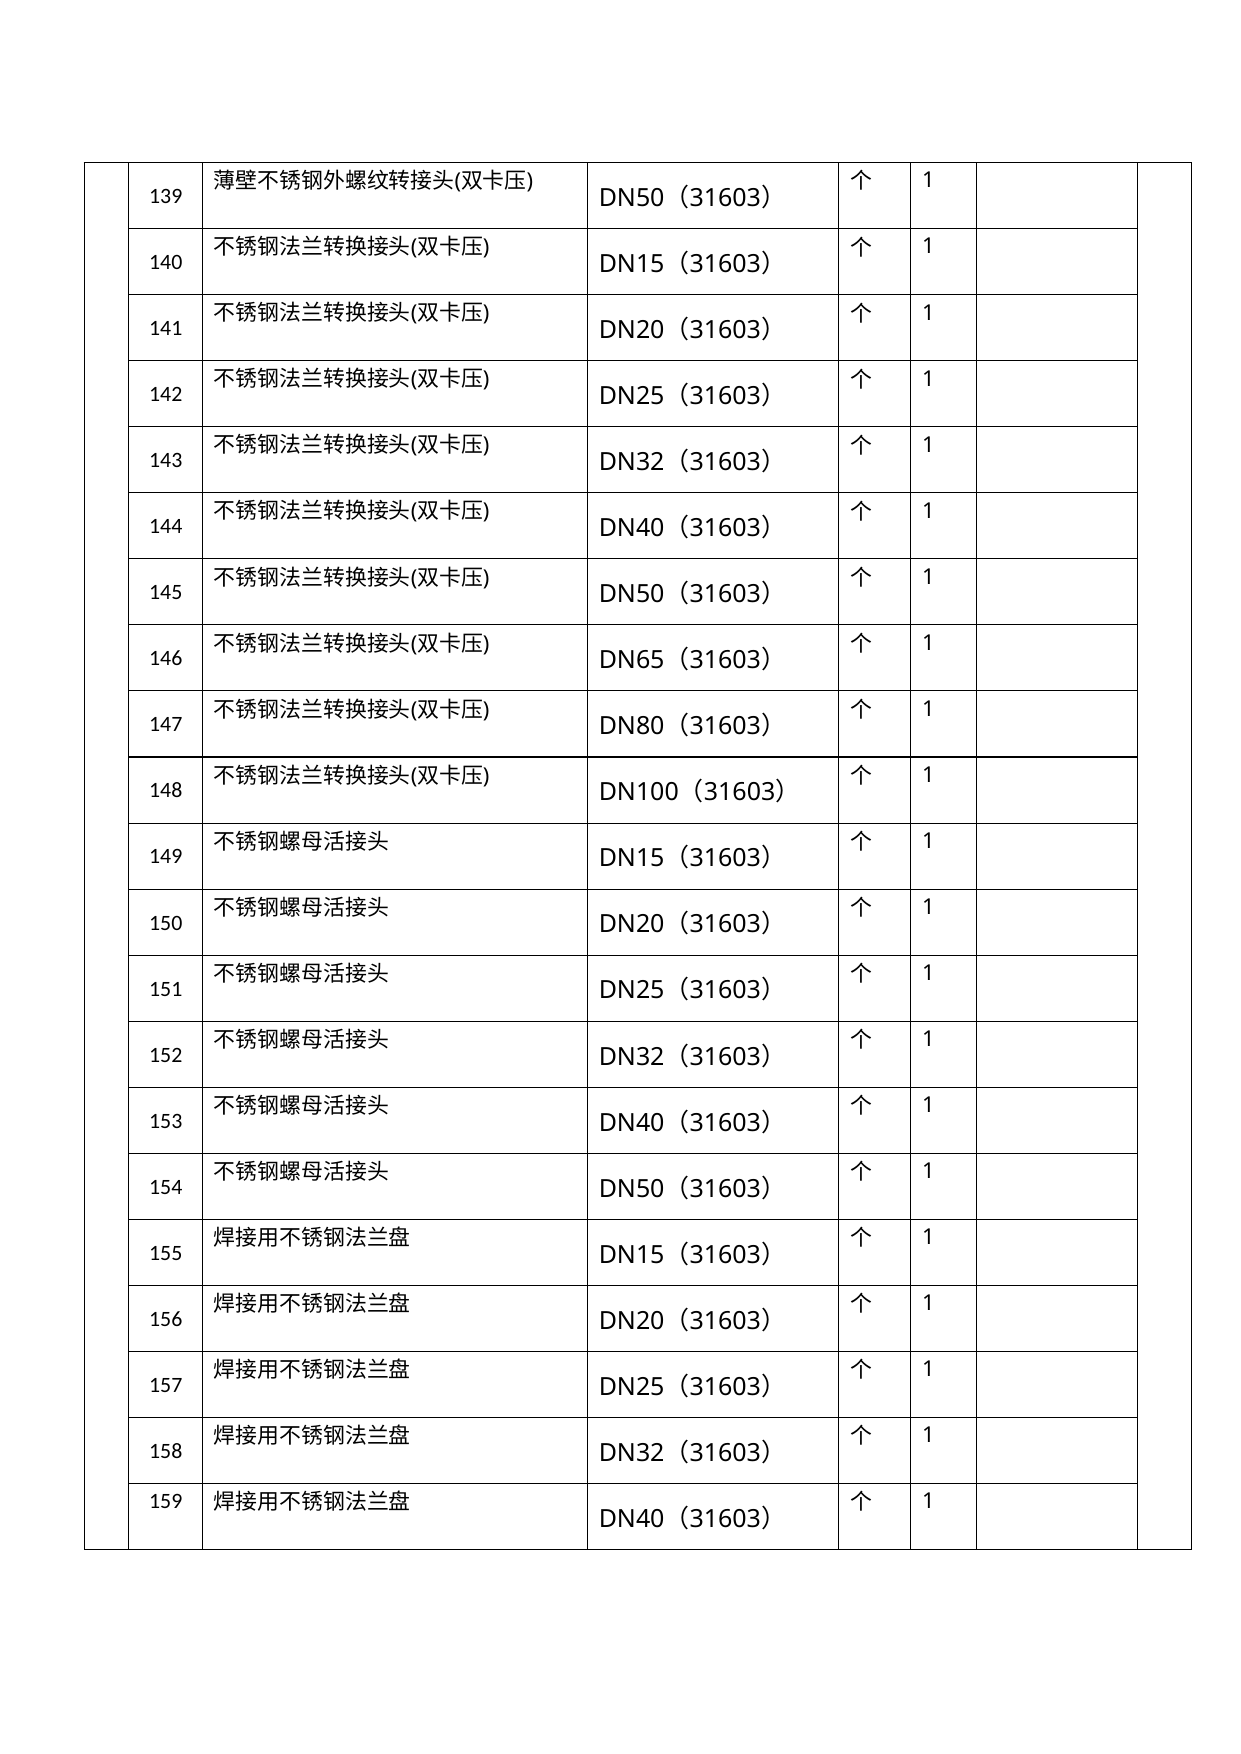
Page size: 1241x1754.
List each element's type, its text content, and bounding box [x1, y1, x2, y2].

table_cell 焊接用不锈钢法兰盘 [203, 1220, 587, 1285]
table_cell 1 [911, 493, 976, 558]
table_cell 1 [911, 1484, 976, 1549]
table_cell 151 [129, 956, 202, 1021]
table_cell [977, 1088, 1137, 1153]
table_cell DN32（31603） [588, 1022, 838, 1087]
table_cell DN80（31603） [588, 691, 838, 756]
table_cell [977, 1418, 1137, 1483]
table_cell 不锈钢法兰转换接头(双卡压) [203, 229, 587, 294]
table_cell 1 [911, 625, 976, 690]
table_cell 142 [129, 361, 202, 426]
table_cell 1 [911, 1286, 976, 1351]
table_cell 1 [911, 758, 976, 822]
table_cell 1 [911, 1220, 976, 1285]
table_cell 1 [911, 229, 976, 294]
table_cell 不锈钢螺母活接头 [203, 1088, 587, 1153]
table_cell DN20（31603） [588, 295, 838, 360]
table_cell 不锈钢法兰转换接头(双卡压) [203, 361, 587, 426]
table_cell 个 [839, 1484, 910, 1549]
table_cell 158 [129, 1418, 202, 1483]
table_cell 不锈钢法兰转换接头(双卡压) [203, 758, 587, 822]
table_cell DN25（31603） [588, 361, 838, 426]
table_cell 不锈钢螺母活接头 [203, 1154, 587, 1219]
table_cell 薄壁不锈钢外螺纹转接头(双卡压) [203, 163, 587, 228]
table_cell 157 [129, 1352, 202, 1417]
table_cell 140 [129, 229, 202, 294]
table_cell 个 [839, 890, 910, 954]
table_cell 不锈钢法兰转换接头(双卡压) [203, 427, 587, 492]
table_cell DN50（31603） [588, 163, 838, 228]
table_cell DN32（31603） [588, 1418, 838, 1483]
table_cell [977, 890, 1137, 954]
table_cell [977, 493, 1137, 558]
table_cell 1 [911, 1088, 976, 1153]
table_cell 不锈钢螺母活接头 [203, 1022, 587, 1087]
table_cell 个 [839, 956, 910, 1021]
table_cell DN50（31603） [588, 1154, 838, 1219]
table_cell [977, 1220, 1137, 1285]
table_cell 个 [839, 691, 910, 756]
table_cell DN20（31603） [588, 890, 838, 954]
table_cell 143 [129, 427, 202, 492]
table_cell 不锈钢法兰转换接头(双卡压) [203, 625, 587, 690]
table_cell [977, 691, 1137, 756]
table_cell 1 [911, 295, 976, 360]
table_cell DN15（31603） [588, 824, 838, 888]
table_cell [977, 229, 1137, 294]
table_cell 个 [839, 559, 910, 624]
table_cell 1 [911, 1022, 976, 1087]
table_cell 1 [911, 956, 976, 1021]
table_cell DN40（31603） [588, 1484, 838, 1549]
table_cell [977, 758, 1137, 822]
table_cell 焊接用不锈钢法兰盘 [203, 1418, 587, 1483]
table_cell [977, 956, 1137, 1021]
table_cell 1 [911, 1352, 976, 1417]
table_cell 1 [911, 427, 976, 492]
table_cell 个 [839, 229, 910, 294]
table_cell 148 [129, 758, 202, 822]
table_cell 159 [129, 1484, 202, 1549]
table_cell [977, 1154, 1137, 1219]
table_cell 156 [129, 1286, 202, 1351]
table_cell 焊接用不锈钢法兰盘 [203, 1286, 587, 1351]
table_cell 焊接用不锈钢法兰盘 [203, 1484, 587, 1549]
table_cell 不锈钢螺母活接头 [203, 890, 587, 954]
table_cell 个 [839, 361, 910, 426]
table_cell DN32（31603） [588, 427, 838, 492]
table_cell [977, 295, 1137, 360]
table_cell [977, 824, 1137, 888]
table_cell DN20（31603） [588, 1286, 838, 1351]
table_cell 146 [129, 625, 202, 690]
table_cell 个 [839, 1286, 910, 1351]
table_cell [977, 559, 1137, 624]
table_cell 不锈钢法兰转换接头(双卡压) [203, 493, 587, 558]
table_cell DN40（31603） [588, 1088, 838, 1153]
table_cell [977, 625, 1137, 690]
table_cell 个 [839, 427, 910, 492]
table_cell 不锈钢法兰转换接头(双卡压) [203, 691, 587, 756]
table_cell DN40（31603） [588, 493, 838, 558]
table_cell DN15（31603） [588, 229, 838, 294]
table_cell 141 [129, 295, 202, 360]
table_cell 个 [839, 493, 910, 558]
table_cell [977, 1484, 1137, 1549]
table_cell [977, 1022, 1137, 1087]
table_cell 个 [839, 1022, 910, 1087]
table_cell 不锈钢法兰转换接头(双卡压) [203, 559, 587, 624]
table_cell 个 [839, 1352, 910, 1417]
table_cell 不锈钢螺母活接头 [203, 956, 587, 1021]
table_cell 个 [839, 1220, 910, 1285]
table_cell 1 [911, 691, 976, 756]
table_cell 150 [129, 890, 202, 954]
table_cell [977, 1352, 1137, 1417]
table_cell 1 [911, 559, 976, 624]
table_cell [977, 427, 1137, 492]
table_cell 147 [129, 691, 202, 756]
table_cell DN25（31603） [588, 956, 838, 1021]
table_cell 不锈钢螺母活接头 [203, 824, 587, 888]
table_cell DN25（31603） [588, 1352, 838, 1417]
table_cell 1 [911, 1154, 976, 1219]
table_cell 1 [911, 1418, 976, 1483]
table_cell 个 [839, 824, 910, 888]
table_cell 154 [129, 1154, 202, 1219]
table_cell 1 [911, 163, 976, 228]
table_cell DN50（31603） [588, 559, 838, 624]
table_cell 155 [129, 1220, 202, 1285]
table_cell 144 [129, 493, 202, 558]
table_cell DN65（31603） [588, 625, 838, 690]
table_cell 1 [911, 824, 976, 888]
table_cell 149 [129, 824, 202, 888]
table_cell 个 [839, 163, 910, 228]
table_cell 个 [839, 1088, 910, 1153]
table_cell 不锈钢法兰转换接头(双卡压) [203, 295, 587, 360]
table_cell [977, 163, 1137, 228]
table_cell [977, 361, 1137, 426]
table_cell DN15（31603） [588, 1220, 838, 1285]
table_cell DN100（31603） [588, 758, 838, 822]
table_cell 145 [129, 559, 202, 624]
table_cell 139 [129, 163, 202, 228]
table_cell 152 [129, 1022, 202, 1087]
table_cell 1 [911, 361, 976, 426]
table_cell 个 [839, 1154, 910, 1219]
table_cell 焊接用不锈钢法兰盘 [203, 1352, 587, 1417]
table_cell 153 [129, 1088, 202, 1153]
table_cell 个 [839, 295, 910, 360]
table_cell 个 [839, 1418, 910, 1483]
table_cell 1 [911, 890, 976, 954]
table_cell 个 [839, 625, 910, 690]
table_cell 个 [839, 758, 910, 822]
table_cell [977, 1286, 1137, 1351]
